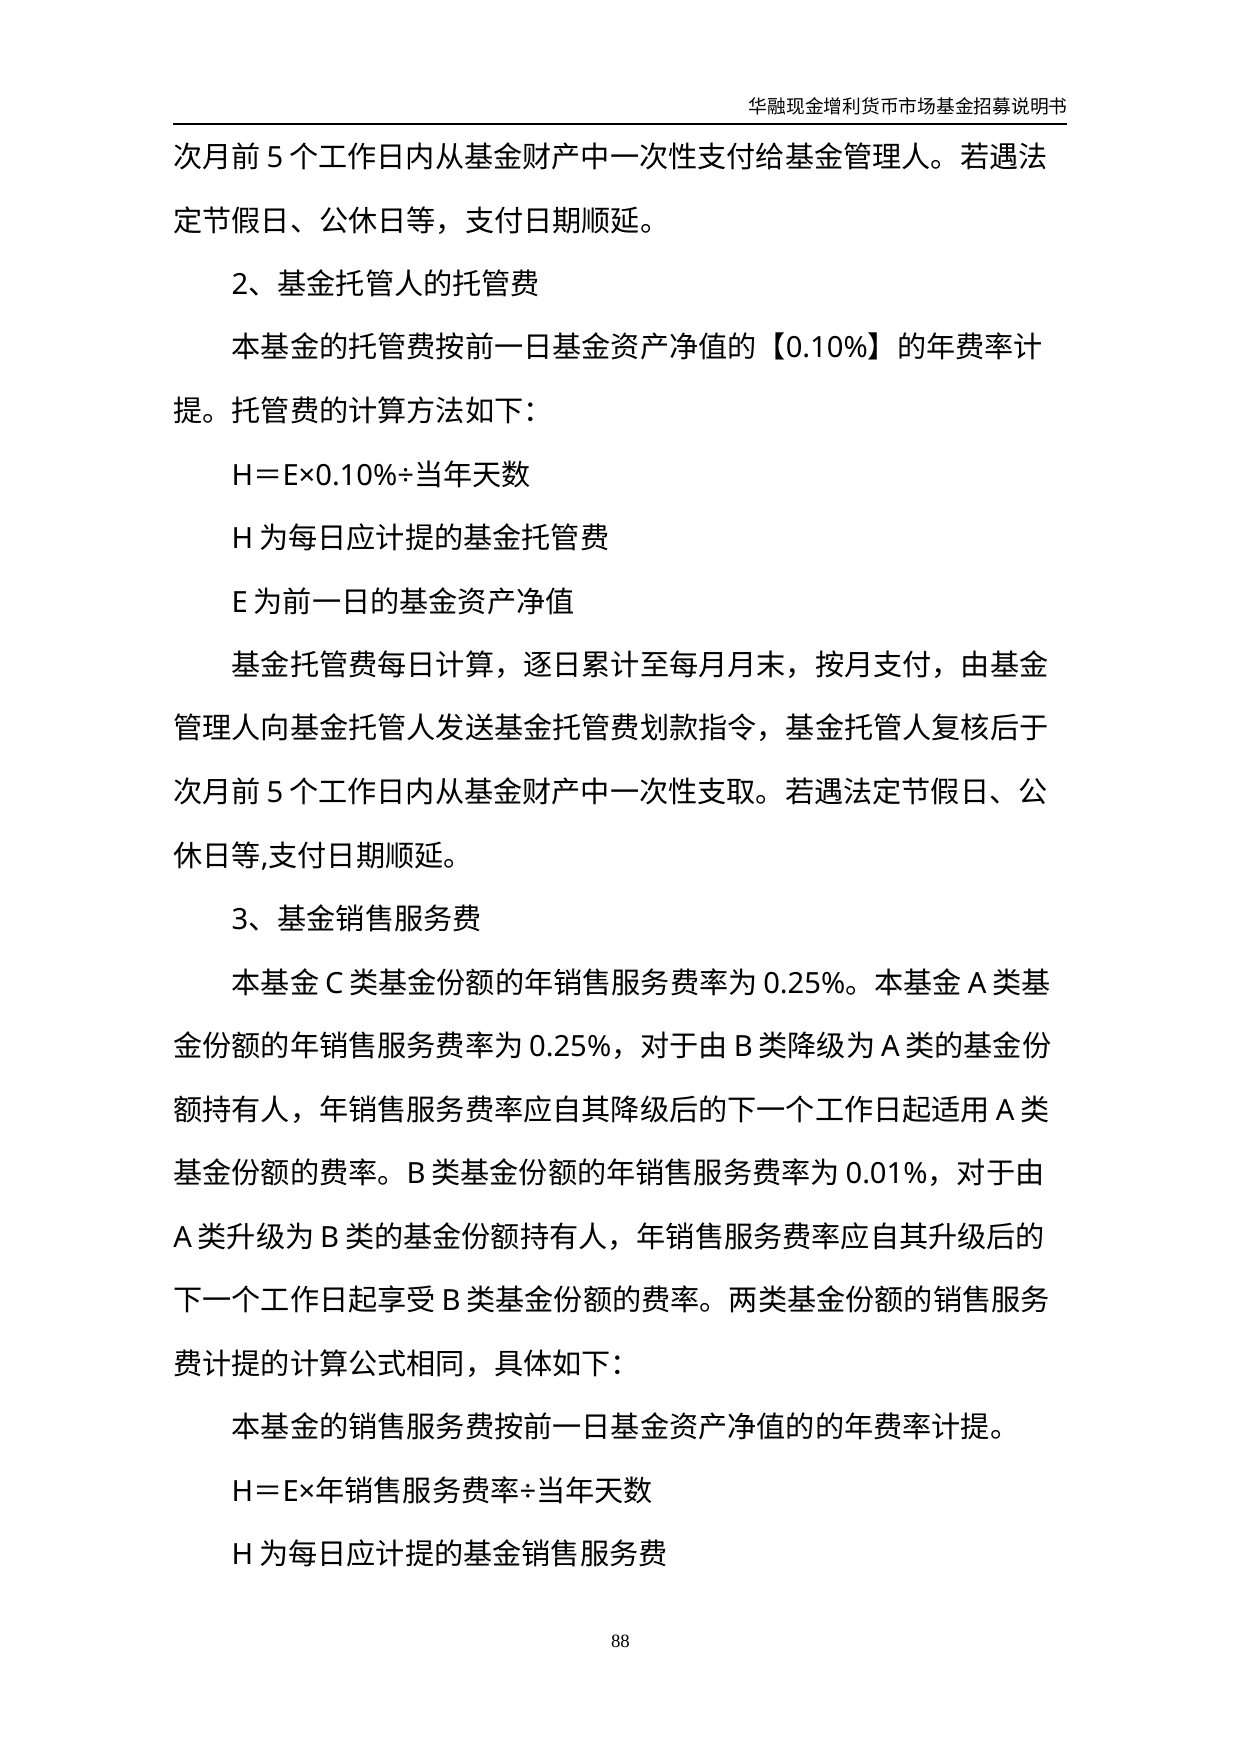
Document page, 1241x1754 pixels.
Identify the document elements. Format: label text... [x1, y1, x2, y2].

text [173, 133, 1067, 239]
text 基金托管费每日计算，逐日累计至每月月末，按月支付，由基金管理人向基金托管人发送基金托管费划款指令，基金托管人复核后于次月前5个工作日内从基金财产中一次性支取。若遇法定节假日、公休日等,支付日期顺延。 [173, 642, 1067, 874]
text 2、基金托管人的托管费 [173, 261, 1067, 303]
text 本基金C类基金份额的年销售服务费率为0.25%。本基金A类基金份额的年销售服务费率为0.25%，对于由B类降级为A类的基金份额持有人，年销售服务费率应自其降级后的下一个工作日起适用A类基金份额的费率。B类基金份额的年销售服务费率为0.01%，对于由A类升级为B类的基金份额持有人，年销售服务费率应自其升级后的下一个工作日起享受B类基金份额的费率。两类基金份额的销售服务费计提的计算公式相同，具体如下： [173, 959, 1067, 1383]
text H＝E×年销售服务费率÷当年天数 [173, 1467, 1067, 1510]
text E为前一日的基金资产净值 [173, 578, 1067, 621]
text H＝E×0.10%÷当年天数 [173, 451, 1067, 493]
text H为每日应计提的基金销售服务费 [173, 1531, 1067, 1573]
text 3、基金销售服务费 [173, 896, 1067, 938]
text 本基金的销售服务费按前一日基金资产净值的的年费率计提。 [173, 1404, 1067, 1446]
text 本基金的托管费按前一日基金资产净值的【0.10%】的年费率计提。托管费的计算方法如下： [173, 324, 1067, 430]
text H为每日应计提的基金托管费 [173, 514, 1067, 557]
